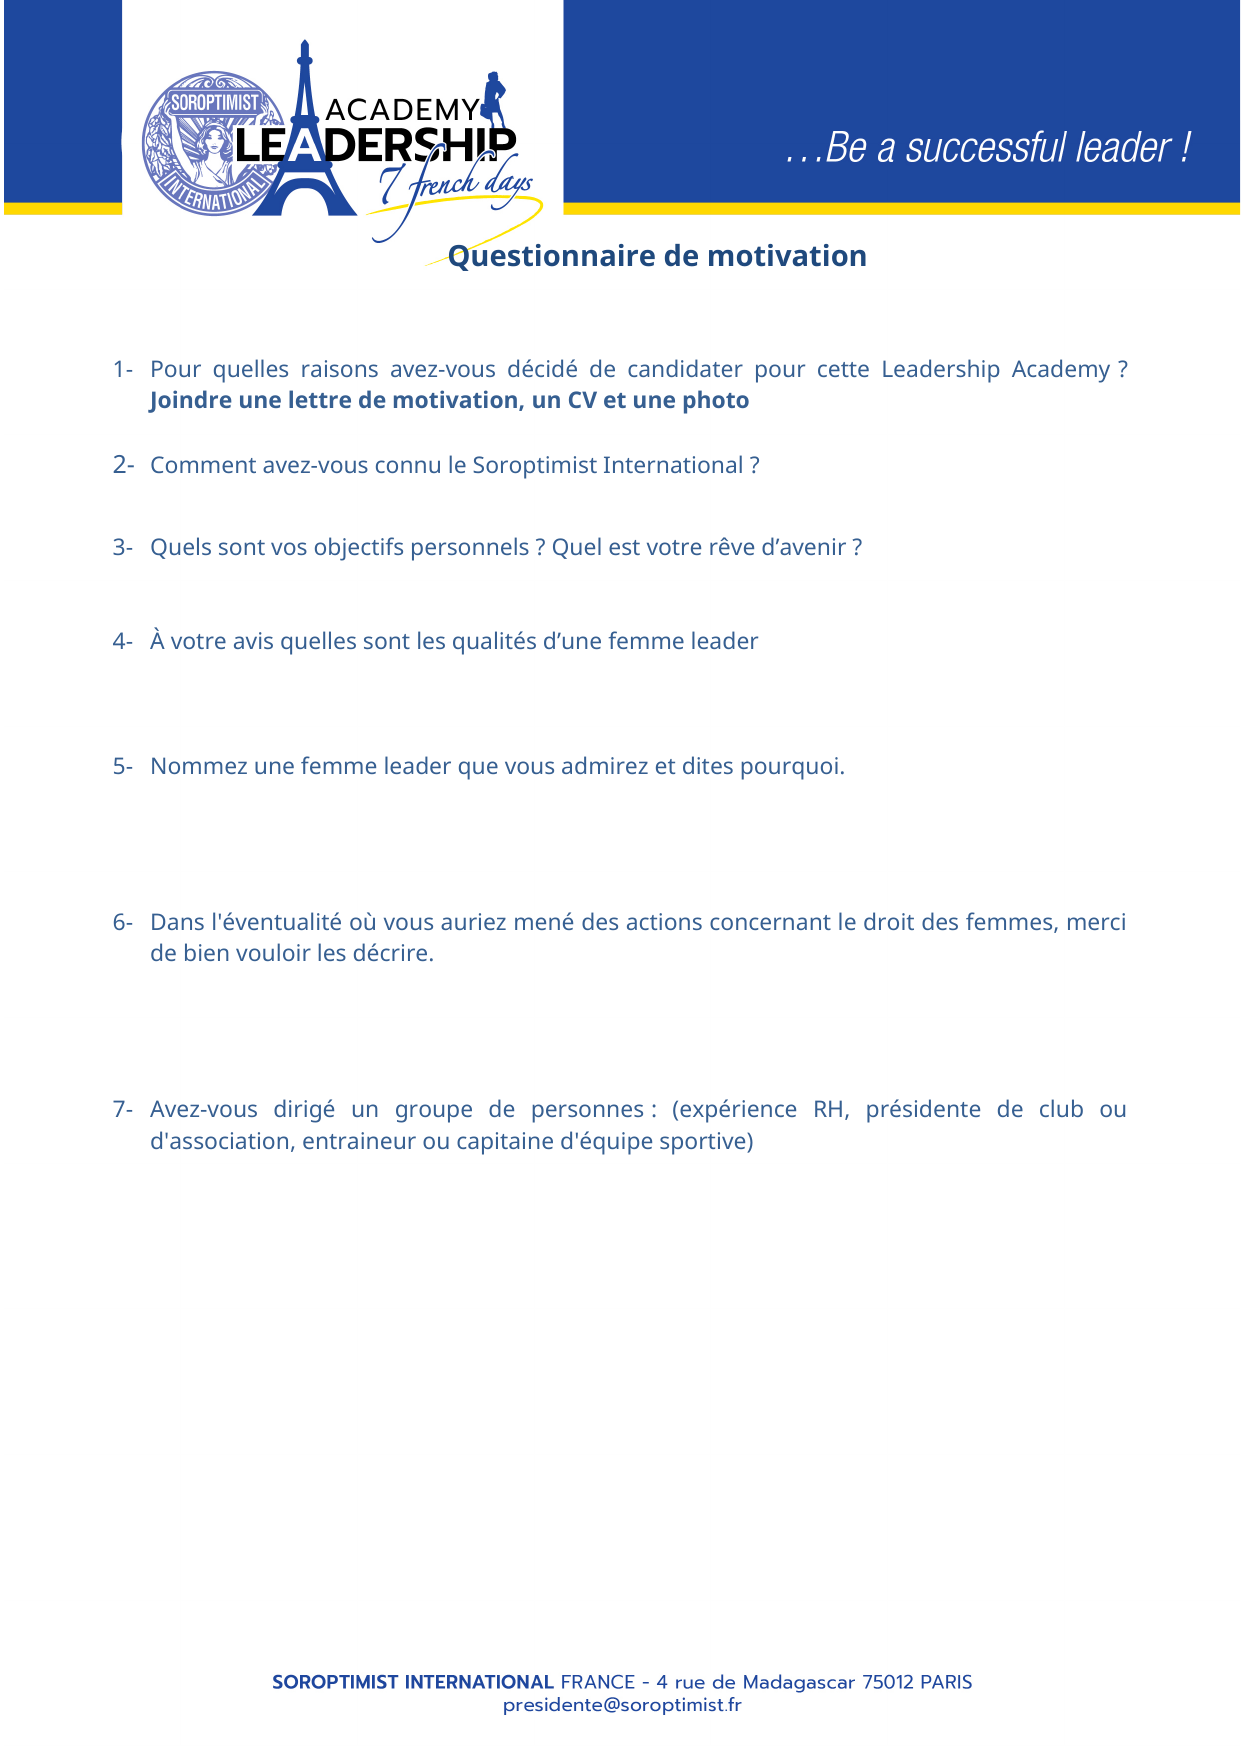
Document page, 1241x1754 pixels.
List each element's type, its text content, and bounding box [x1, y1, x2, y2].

list Questionnaire de motivation [187, 236, 1128, 275]
list Dans l'éventualité où vous auriez mené des actions concernant le droit des femmes, merci de bien vouloir les décrire. [112, 906, 1128, 968]
list À votre avis quelles sont les qualités d’une femme leader [112, 624, 1128, 656]
list Nommez une femme leader que vous admirez et dites pourquoi. [112, 749, 1128, 781]
list Avez-vous dirigé un groupe de personnes : (expérience RH, présidente de club ou d'association, entraineur ou capitaine d'équipe sportive) [112, 1093, 1128, 1156]
picture [4, 0, 1241, 1746]
list Comment avez-vous connu le Soroptimist International ? [112, 446, 1128, 480]
list Quels sont vos objectifs personnels ? Quel est votre rêve d’avenir ? [112, 531, 1128, 562]
list Pour quelles raisons avez-vous décidé de candidater pour cette Leadership Academy ? Joindre une lettre de motivation, un CV et une photo [112, 353, 1128, 415]
